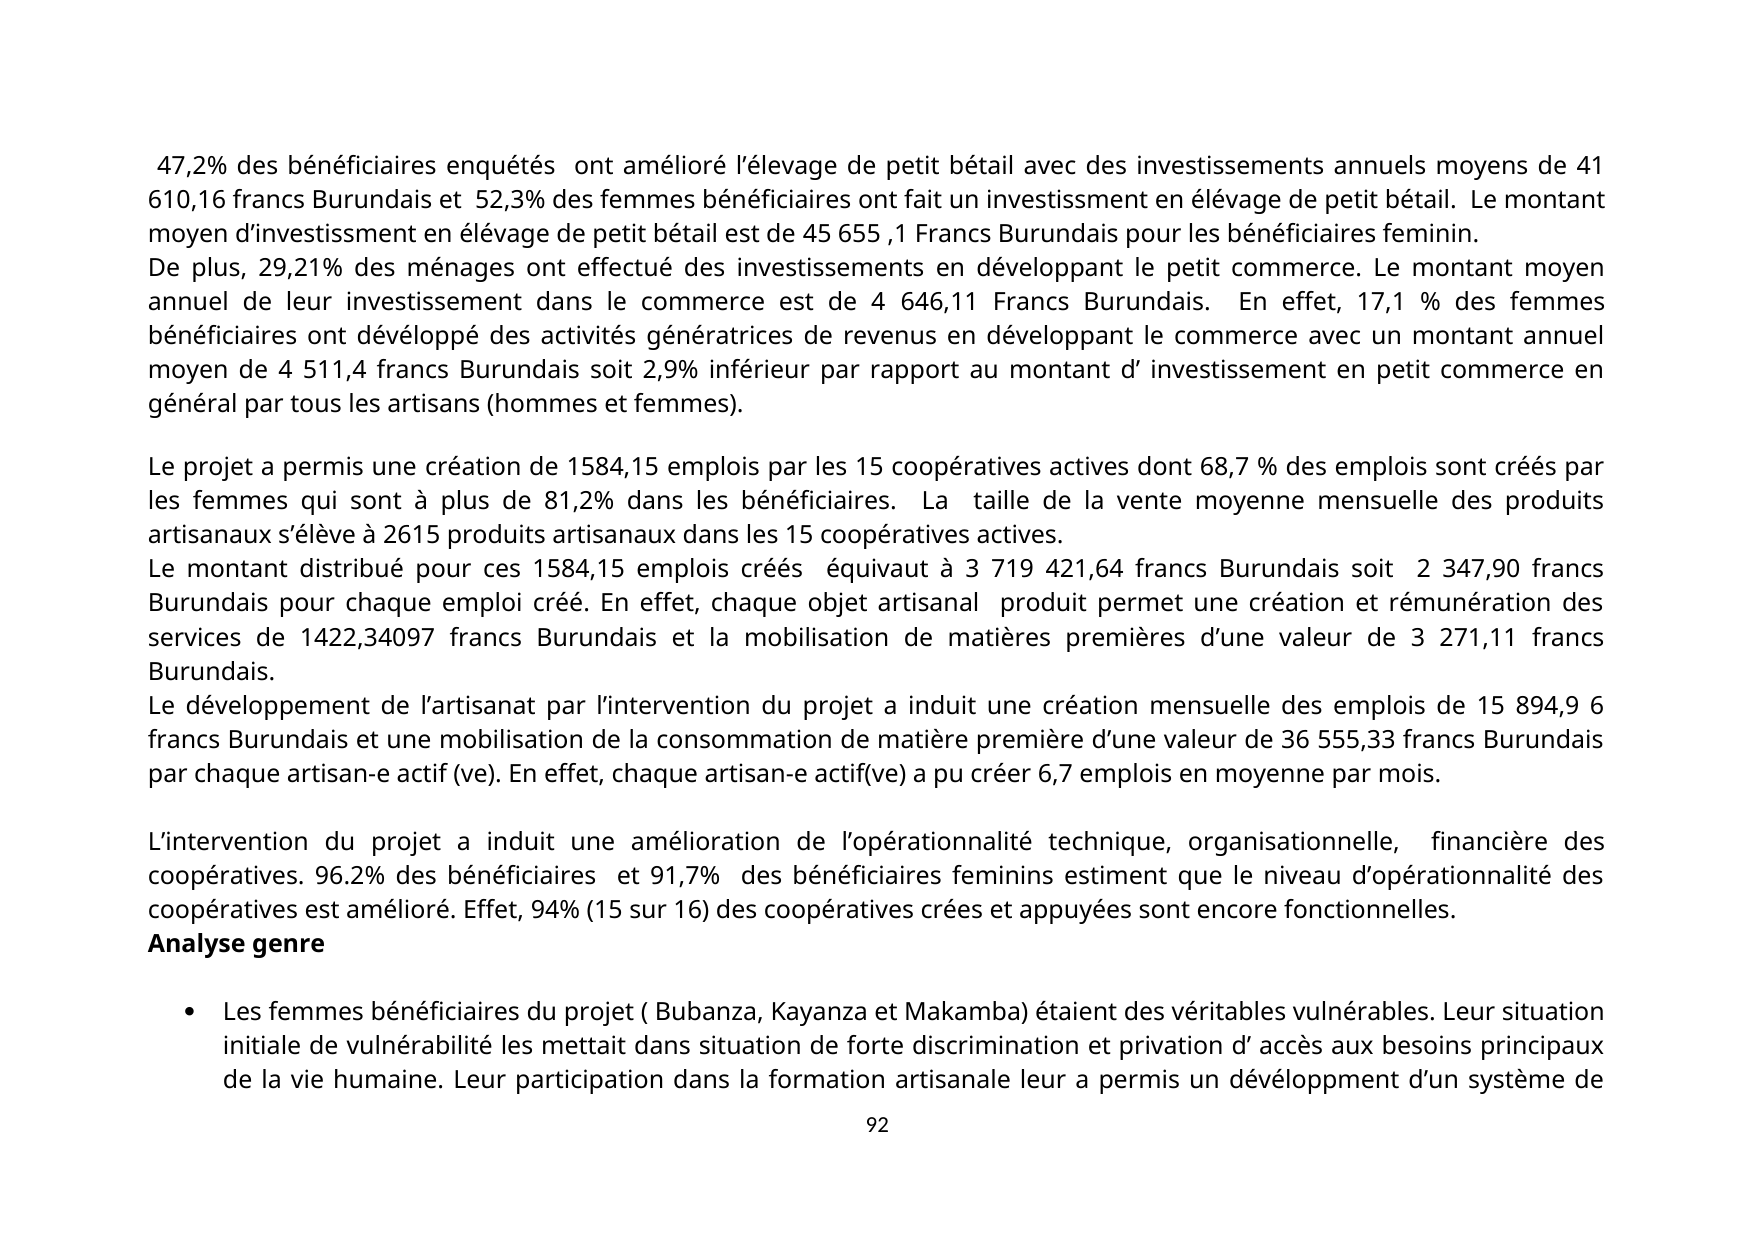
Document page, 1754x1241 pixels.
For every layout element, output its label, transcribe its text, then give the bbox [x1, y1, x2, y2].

text 47,2% des bénéficiaires enquétés ont amélioré l’élevage de petit bétail avec des investissements annuels moyens de 41 610,16 francs Burundais et 52,3% des femmes bénéficiaires ont fait un investissment en élévage de petit bétail. Le montant moyen d’investissment en élévage de petit bétail est de 45 655 ,1 Francs Burundais pour les bénéficiaires feminin. [148, 148, 1606, 250]
text De plus, 29,21% des ménages ont effectué des investissements en développant le petit commerce. Le montant moyen annuel de leur investissement dans le commerce est de 4 646,11 Francs Burundais. En effet, 17,1 % des femmes bénéficiaires ont dévéloppé des activités génératrices de revenus en développant le commerce avec un montant annuel moyen de 4 511,4 francs Burundais soit 2,9% inférieur par rapport au montant d’ investissement en petit commerce en général par tous les artisans (hommes et femmes). [148, 250, 1606, 420]
text Le montant distribué pour ces 1584,15 emplois créés équivaut à 3 719 421,64 francs Burundais soit 2 347,90 francs Burundais pour chaque emploi créé. En effet, chaque objet artisanal produit permet une création et rémunération des services de 1422,34097 francs Burundais et la mobilisation de matières premières d’une valeur de 3 271,11 francs Burundais. [148, 551, 1606, 687]
text Le développement de l’artisanat par l’intervention du projet a induit une création mensuelle des emplois de 15 894,9 6 francs Burundais et une mobilisation de la consommation de matière première d’une valeur de 36 555,33 francs Burundais par chaque artisan-e actif (ve). En effet, chaque artisan-e actif(ve) a pu créer 6,7 emplois en moyenne par mois. [148, 687, 1606, 789]
text L’intervention du projet a induit une amélioration de l’opérationnalité technique, organisationnelle, financière des coopératives. 96.2% des bénéficiaires et 91,7% des bénéficiaires feminins estiment que le niveau d’opérationnalité des coopératives est amélioré. Effet, 94% (15 sur 16) des coopératives crées et appuyées sont encore fonctionnelles. [148, 823, 1606, 926]
text Analyse genre [148, 926, 1606, 960]
text Le projet a permis une création de 1584,15 emplois par les 15 coopératives actives dont 68,7 % des emplois sont créés par les femmes qui sont à plus de 81,2% dans les bénéficiaires. La taille de la vente moyenne mensuelle des produits artisanaux s’élève à 2615 produits artisanaux dans les 15 coopératives actives. [148, 449, 1606, 551]
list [185, 994, 1606, 1096]
